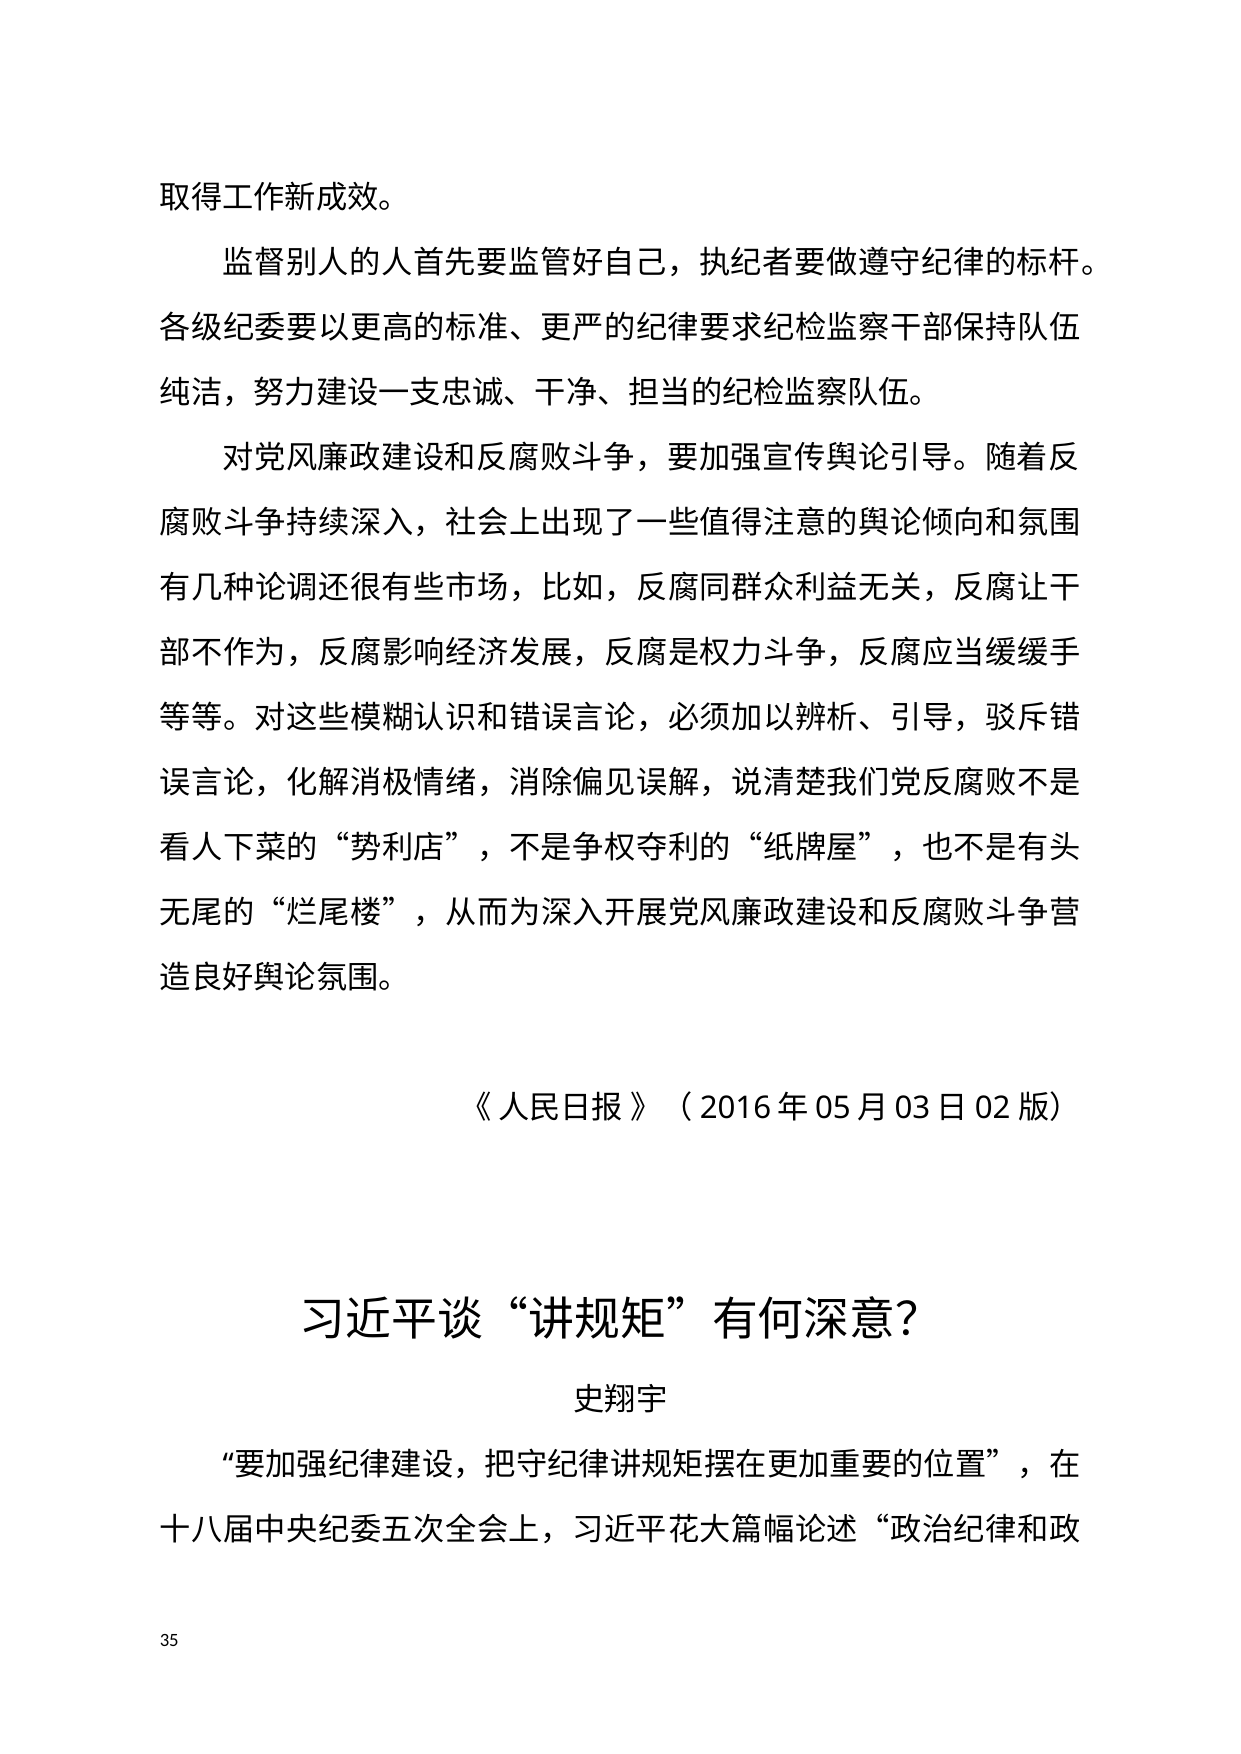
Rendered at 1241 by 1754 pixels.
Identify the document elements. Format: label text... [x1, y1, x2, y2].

text 习近平谈“讲规矩”有何深意？ [159, 1267, 1081, 1364]
text 《 人民日报 》（ 2016年05月03日 02 版） [159, 1072, 1081, 1137]
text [159, 1429, 1081, 1559]
text 史翔宇 [159, 1364, 1081, 1429]
text 对党风廉政建设和反腐败斗争，要加强宣传舆论引导。随着反腐败斗争持续深入，社会上出现了一些值得注意的舆论倾向和氛围。有几种论调还很有些市场，比如，反腐同群众利益无关，反腐让干部不作为，反腐影响经济发展，反腐是权力斗争，反腐应当缓缓手，等等。对这些模糊认识和错误言论，必须加以辨析、引导，驳斥错误言论，化解消极情绪，消除偏见误解，说清楚我们党反腐败不是看人下菜的“势利店”，不是争权夺利的“纸牌屋”，也不是有头无尾的“烂尾楼”，从而为深入开展党风廉政建设和反腐败斗争营造良好舆论氛围。 [159, 422, 1081, 1007]
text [159, 162, 1081, 227]
text 监督别人的人首先要监管好自己，执纪者要做遵守纪律的标杆。各级纪委要以更高的标准、更严的纪律要求纪检监察干部保持队伍纯洁，努力建设一支忠诚、干净、担当的纪检监察队伍。 [159, 227, 1081, 422]
